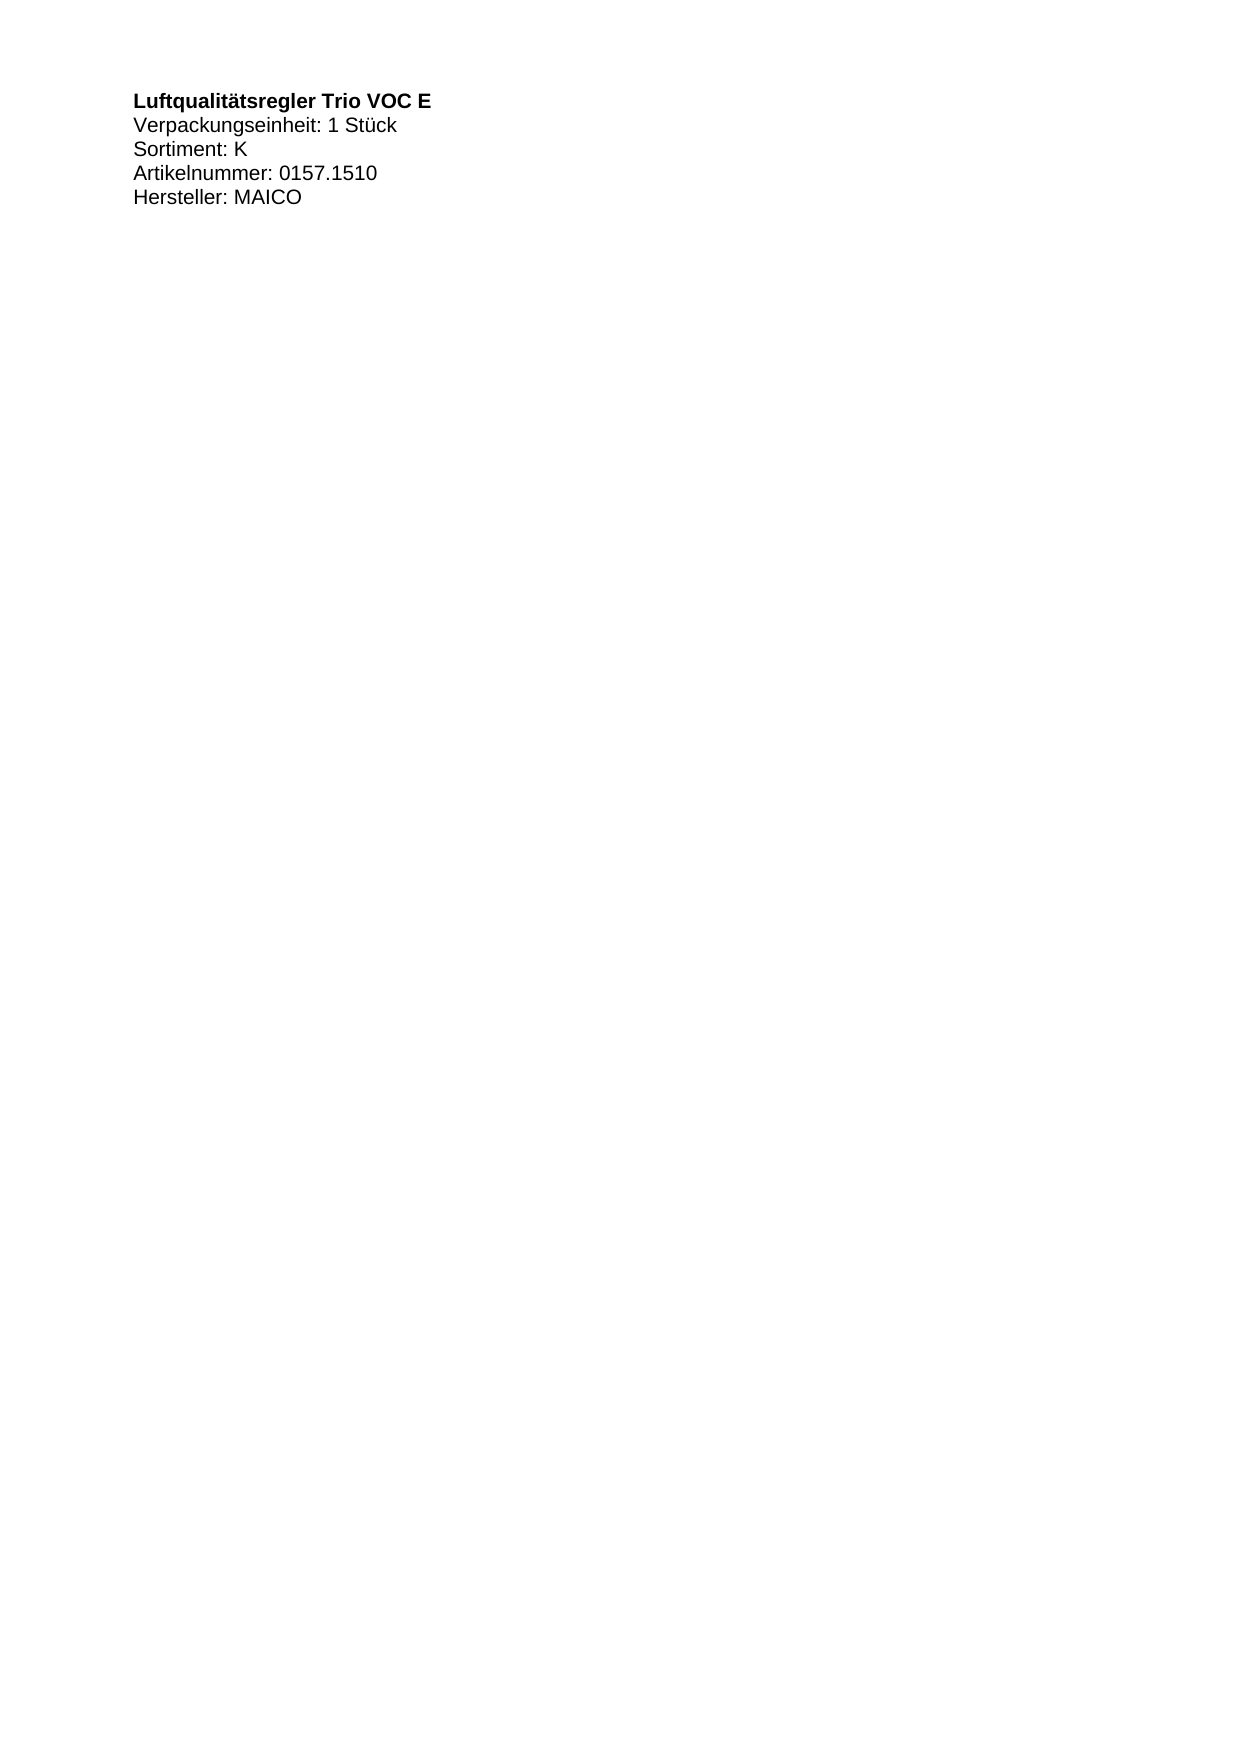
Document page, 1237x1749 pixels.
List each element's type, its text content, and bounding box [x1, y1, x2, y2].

text Luftqualitätsregler Trio VOC EVerpackungseinheit: 1 StückSortiment: K Artikelnummer: 0157.1510Hersteller: MAICO [133, 89, 1148, 208]
